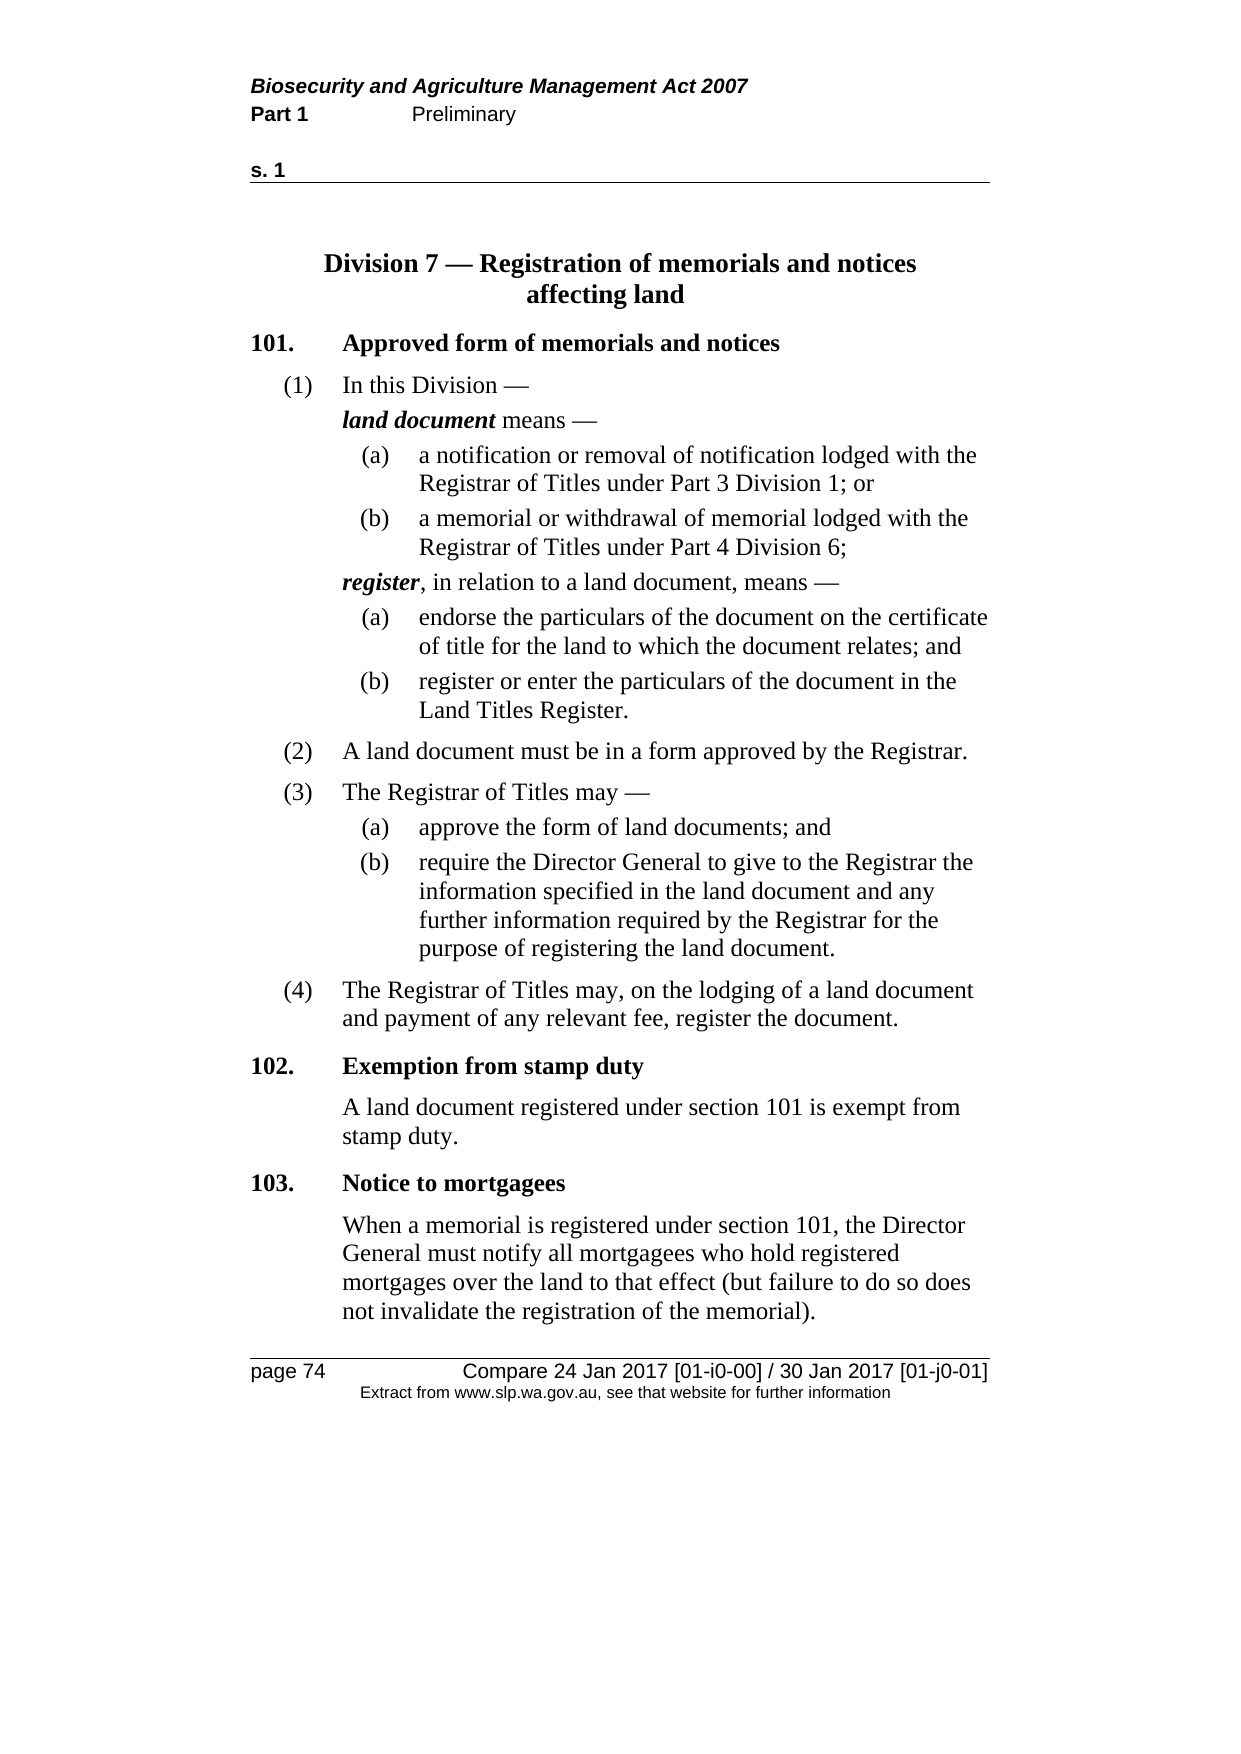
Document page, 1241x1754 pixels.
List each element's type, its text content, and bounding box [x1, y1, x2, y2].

text (b) register or enter the particulars of the document in the Land Titles Register. [250, 666, 990, 723]
text register, in relation to a land document, means — [250, 567, 990, 596]
subtitle 101. Approved form of memorials and notices [250, 328, 990, 357]
text A land document registered under section 101 is exempt from stamp duty. [250, 1092, 990, 1150]
subtitle 102. Exemption from stamp duty [250, 1051, 990, 1080]
subtitle Division 7 — Registration of memorials and notices affecting land [250, 247, 960, 310]
text (b) a memorial or withdrawal of memorial lodged with the Registrar of Titles under Part 4 Division 6; [250, 503, 990, 561]
text (1) In this Division — [250, 370, 990, 398]
text When a memorial is registered under section 101, the Director General must notify all mortgagees who hold registered mortgages over the land to that effect (but failure to do so does not invalidate the registration of the memorial). [250, 1210, 990, 1325]
text (a) approve the form of land documents; and [250, 812, 990, 841]
subtitle 103. Notice to mortgagees [250, 1168, 990, 1197]
text (2) A land document must be in a form approved by the Registrar. [250, 736, 990, 765]
text (4) The Registrar of Titles may, on the lodging of a land document and payment of any relevant fee, register the document. [250, 975, 990, 1032]
text land document means — [250, 405, 990, 433]
text (a) endorse the particulars of the document on the certificate of title for the land to which the document relates; and [250, 602, 990, 660]
text (a) a notification or removal of notification lodged with the Registrar of Titles under Part 3 Division 1; or [250, 440, 990, 497]
text (3) The Registrar of Titles may — [250, 777, 990, 806]
text (b) require the Director General to give to the Registrar the information specified in the land document and any further information required by the Registrar for the purpose of registering the land document. [250, 847, 990, 962]
